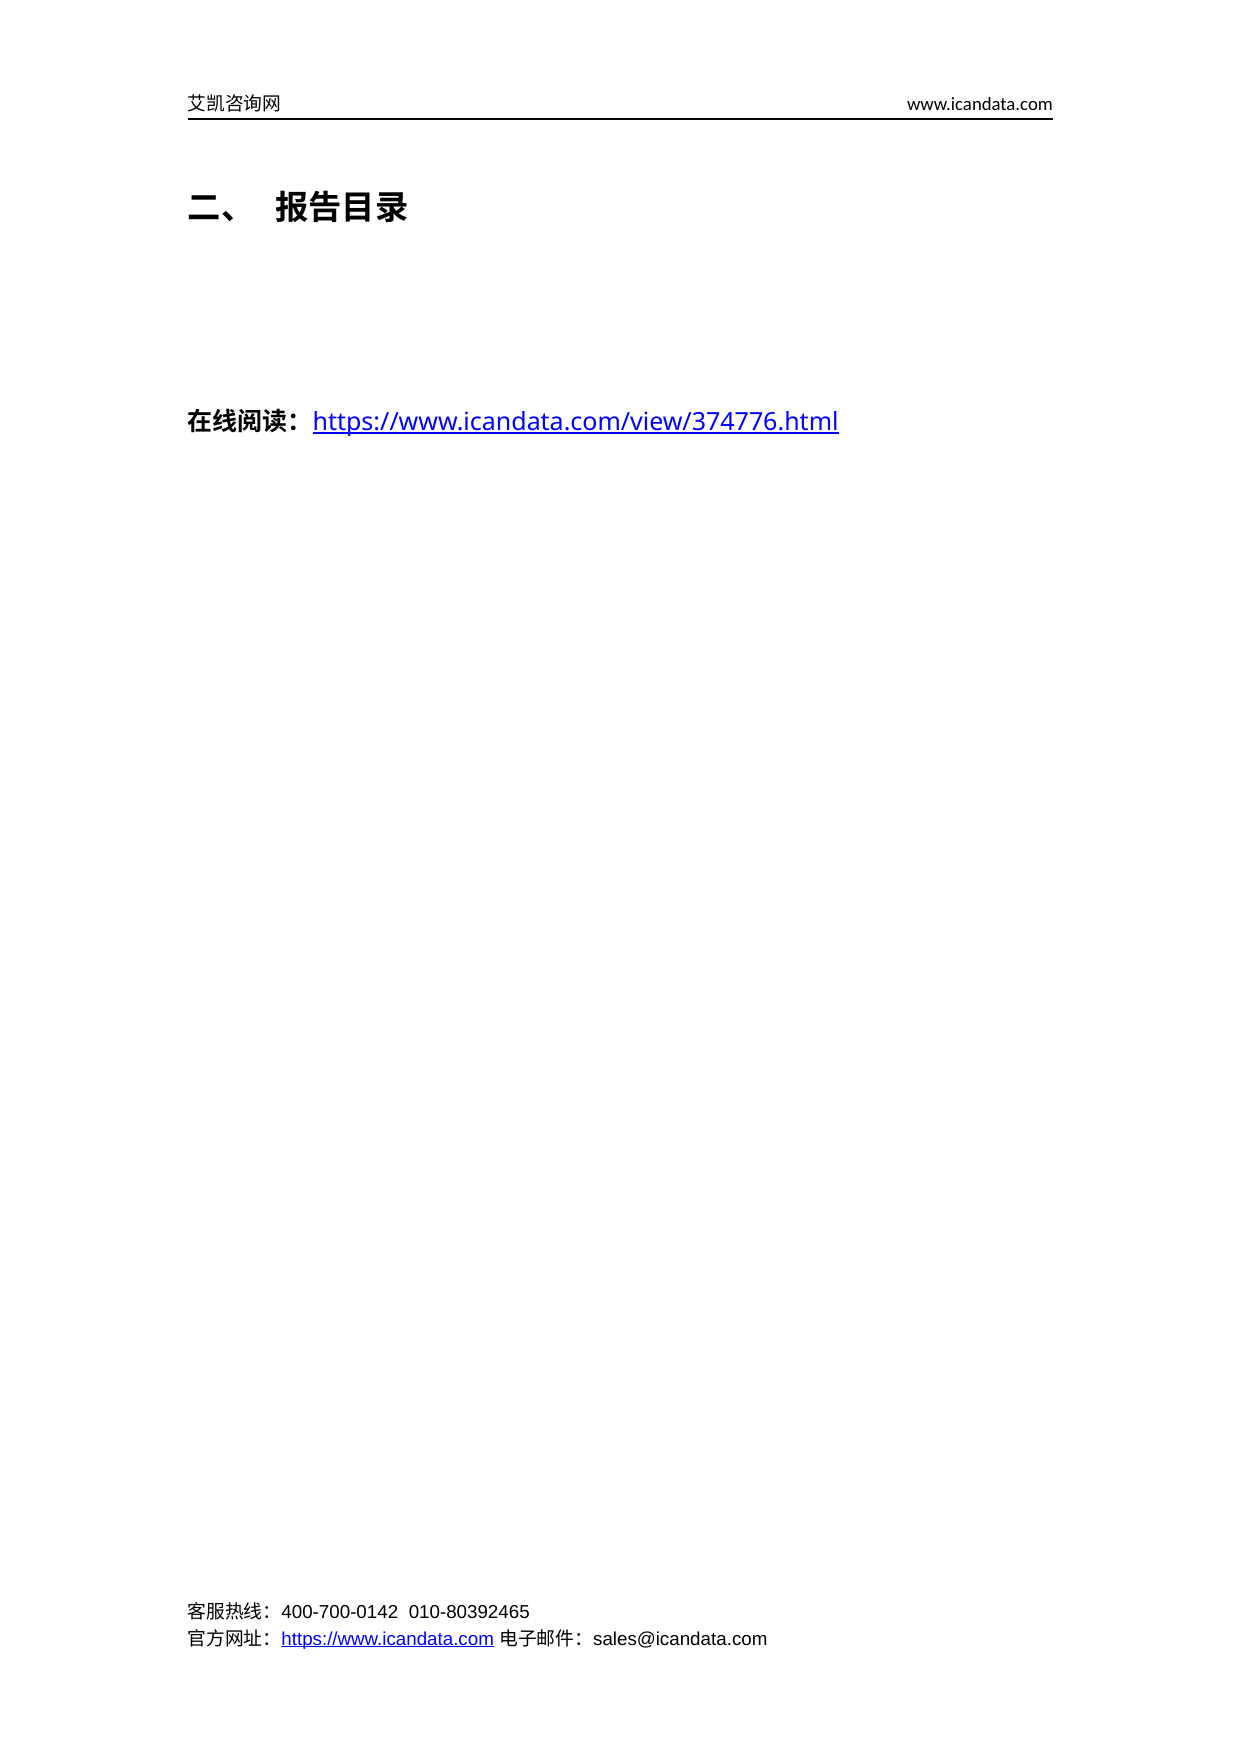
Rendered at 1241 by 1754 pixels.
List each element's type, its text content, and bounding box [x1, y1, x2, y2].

text 在线阅读：https://www.icandata.com/view/374776.html [187, 387, 1053, 452]
subtitle 报告目录 [187, 172, 1053, 237]
